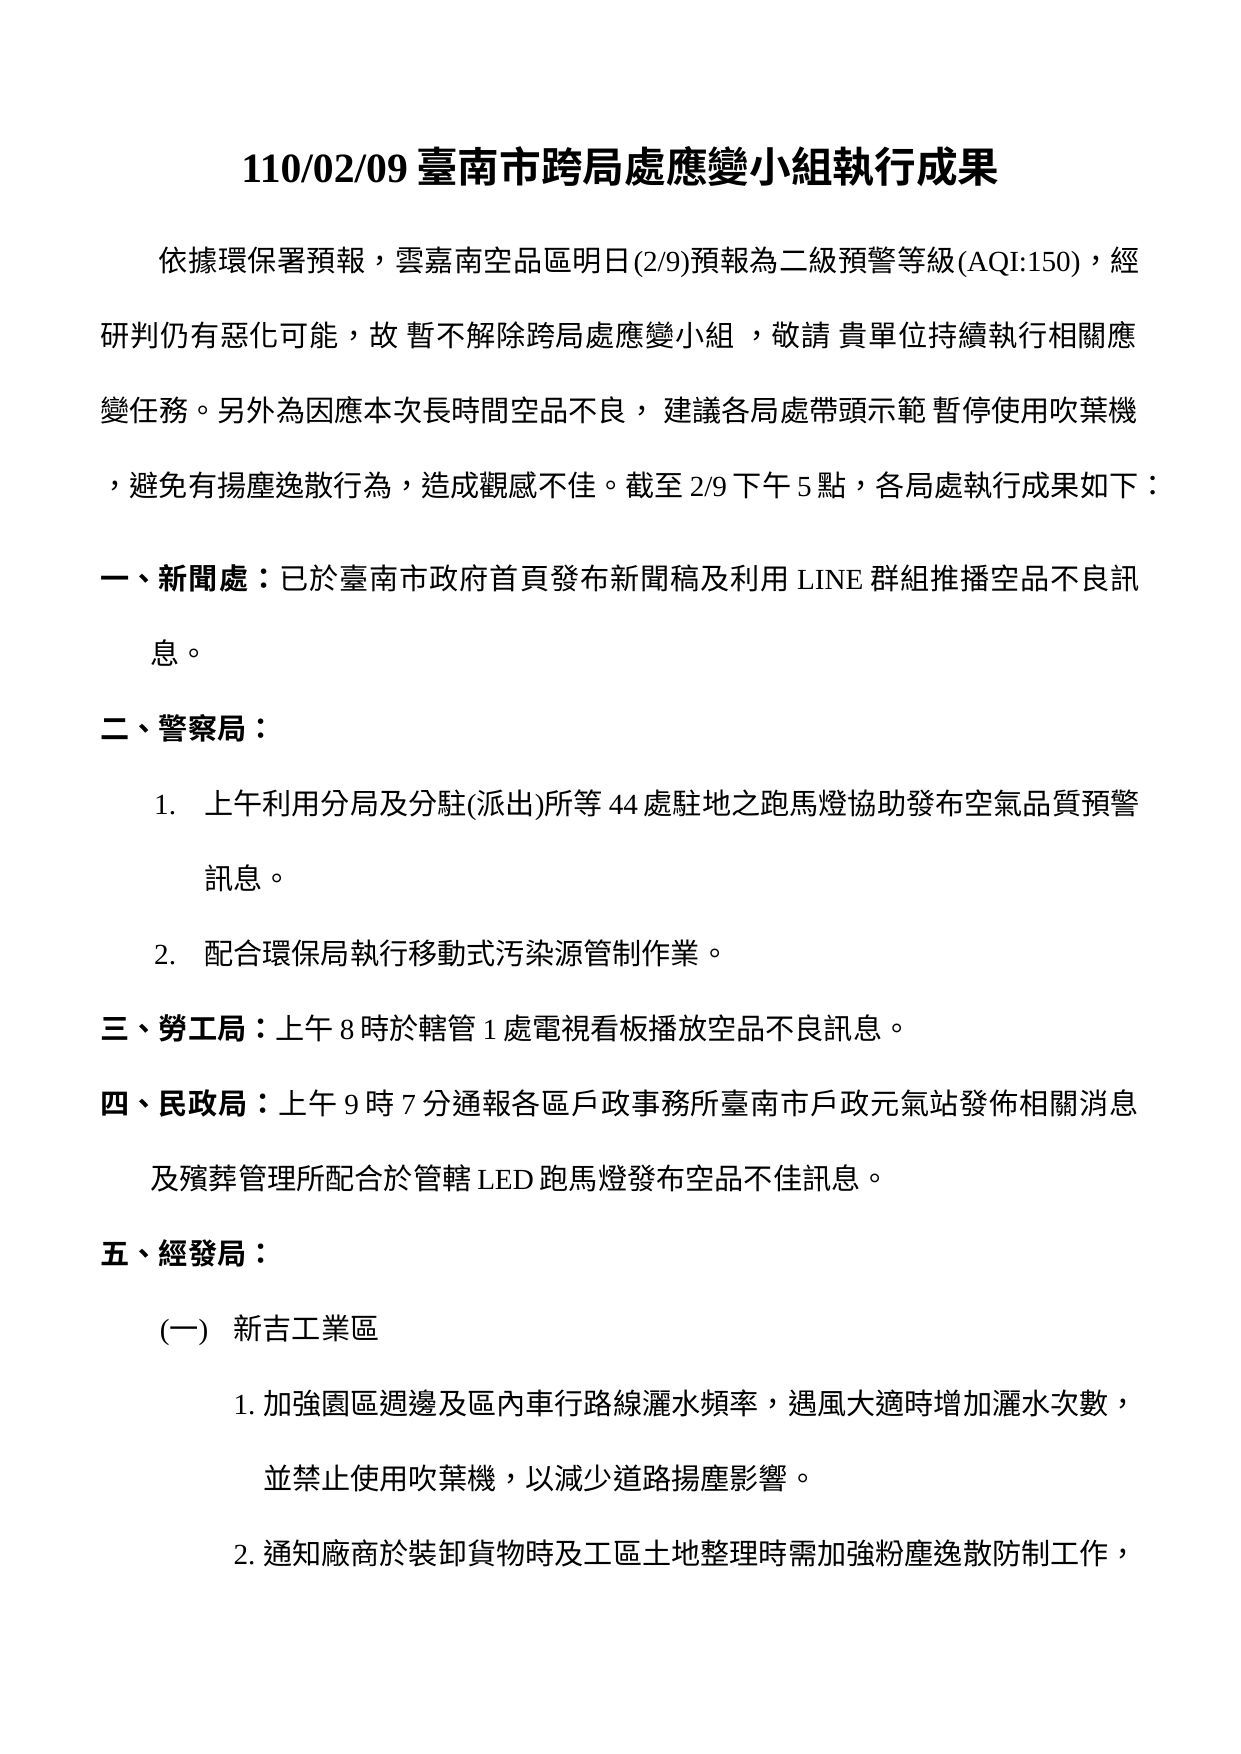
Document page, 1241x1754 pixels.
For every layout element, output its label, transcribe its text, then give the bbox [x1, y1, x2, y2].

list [233, 1514, 1140, 1589]
list 警察局： [100, 689, 1140, 764]
text 依據環保署預報，雲嘉南空品區明日(2/9)預報為二級預警等級(AQI:150)，經研判仍有惡化可能，故 暫不解除跨局處應變小組 ，敬請 貴單位持續執行相關應變任務。另外為因應本次長時間空品不良， 建議各局處帶頭示範 暫停使用吹葉機 ，避免有揚塵逸散行為，造成觀感不佳。截至2/9下午5點，各局處執行成果如下： [100, 221, 1140, 521]
list 勞工局：上午8時於轄管1處電視看板播放空品不良訊息。 [100, 989, 1140, 1064]
list 新聞處：已於臺南市政府首頁發布新聞稿及利用LINE群組推播空品不良訊息。 [100, 539, 1140, 689]
text 110/02/09臺南市跨局處應變小組執行成果 [100, 127, 1140, 202]
list 民政局：上午9時7分通報各區戶政事務所臺南市戶政元氣站發佈相關消息及殯葬管理所配合於管轄LED跑馬燈發布空品不佳訊息。 [100, 1064, 1140, 1214]
list 經發局： [100, 1214, 1140, 1289]
list 新吉工業區 [159, 1289, 1140, 1364]
list 上午利用分局及分駐(派出)所等44處駐地之跑馬燈協助發布空氣品質預警訊息。 [154, 764, 1140, 914]
list 配合環保局執行移動式汚染源管制作業。 [154, 914, 1140, 989]
list 加強園區週邊及區內車行路線灑水頻率，遇風大適時增加灑水次數，並禁止使用吹葉機，以減少道路揚塵影響。 [233, 1364, 1140, 1514]
